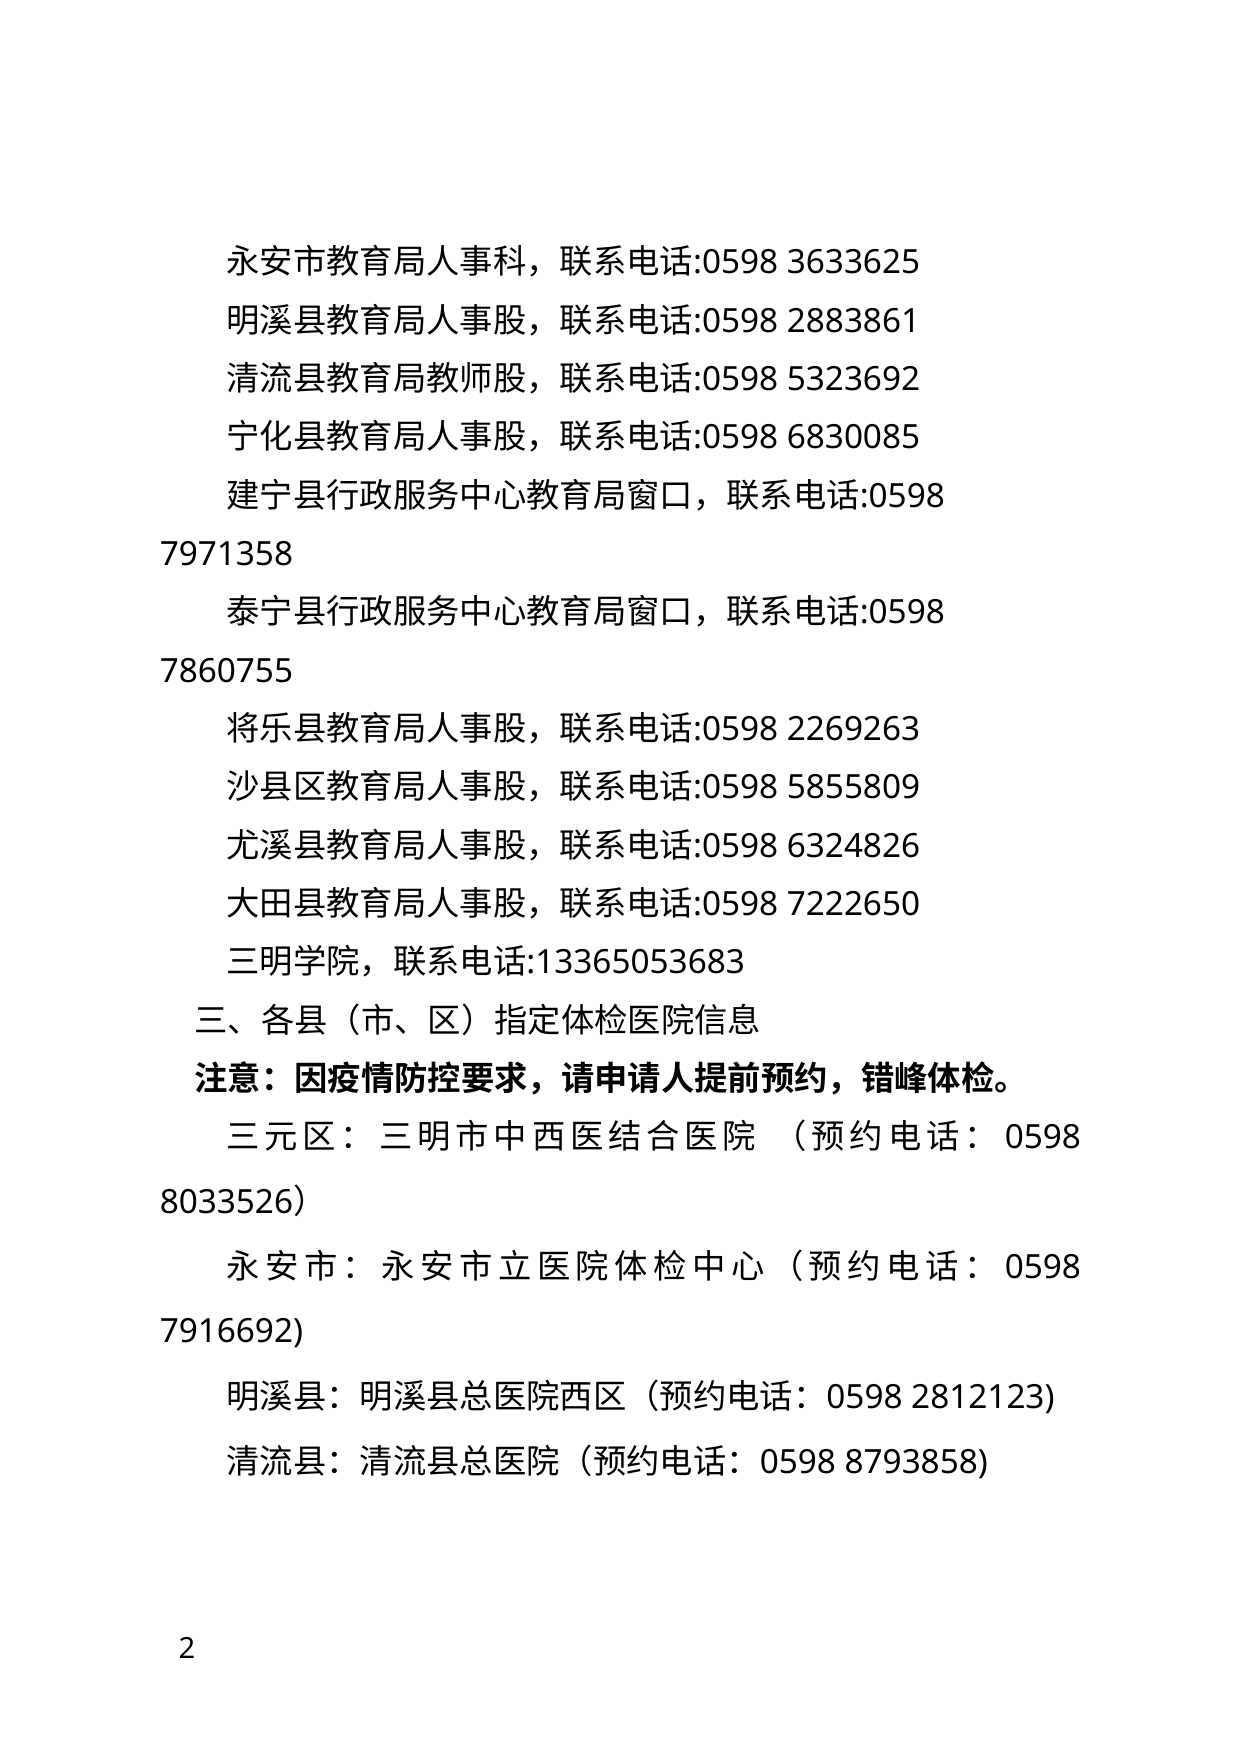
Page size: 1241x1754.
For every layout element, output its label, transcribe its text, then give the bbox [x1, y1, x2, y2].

text 永安市教育局人事科，联系电话:0598 3633625 [159, 227, 1081, 285]
text 注意：因疫情防控要求，请申请人提前预约，错峰体检。 [159, 1044, 1081, 1102]
text 清流县教育局教师股，联系电话:0598 5323692 [159, 344, 1081, 402]
text 明溪县教育局人事股，联系电话:0598 2883861 [159, 285, 1081, 344]
text 尤溪县教育局人事股，联系电话:0598 6324826 [159, 810, 1081, 869]
text 三明学院，联系电话:13365053683 [159, 927, 1081, 985]
text 大田县教育局人事股，联系电话:0598 7222650 [159, 869, 1081, 927]
text 建宁县行政服务中心教育局窗口，联系电话:0598 7971358 [159, 460, 1081, 577]
text 清流县：清流县总医院（预约电话：0598 8793858) [159, 1427, 1081, 1492]
text 沙县区教育局人事股，联系电话:0598 5855809 [159, 752, 1081, 810]
text 明溪县：明溪县总医院西区（预约电话：0598 2812123) [159, 1362, 1081, 1427]
text 泰宁县行政服务中心教育局窗口，联系电话:0598 7860755 [159, 577, 1081, 694]
text 三元区：三明市中西医结合医院 （预约电话：0598 8033526） [159, 1102, 1081, 1232]
text 三、各县（市、区）指定体检医院信息 [159, 985, 1081, 1044]
text 将乐县教育局人事股，联系电话:0598 2269263 [159, 694, 1081, 752]
text 永安市：永安市立医院体检中心（预约电话：0598 7916692) [159, 1232, 1081, 1362]
text 宁化县教育局人事股，联系电话:0598 6830085 [159, 402, 1081, 460]
